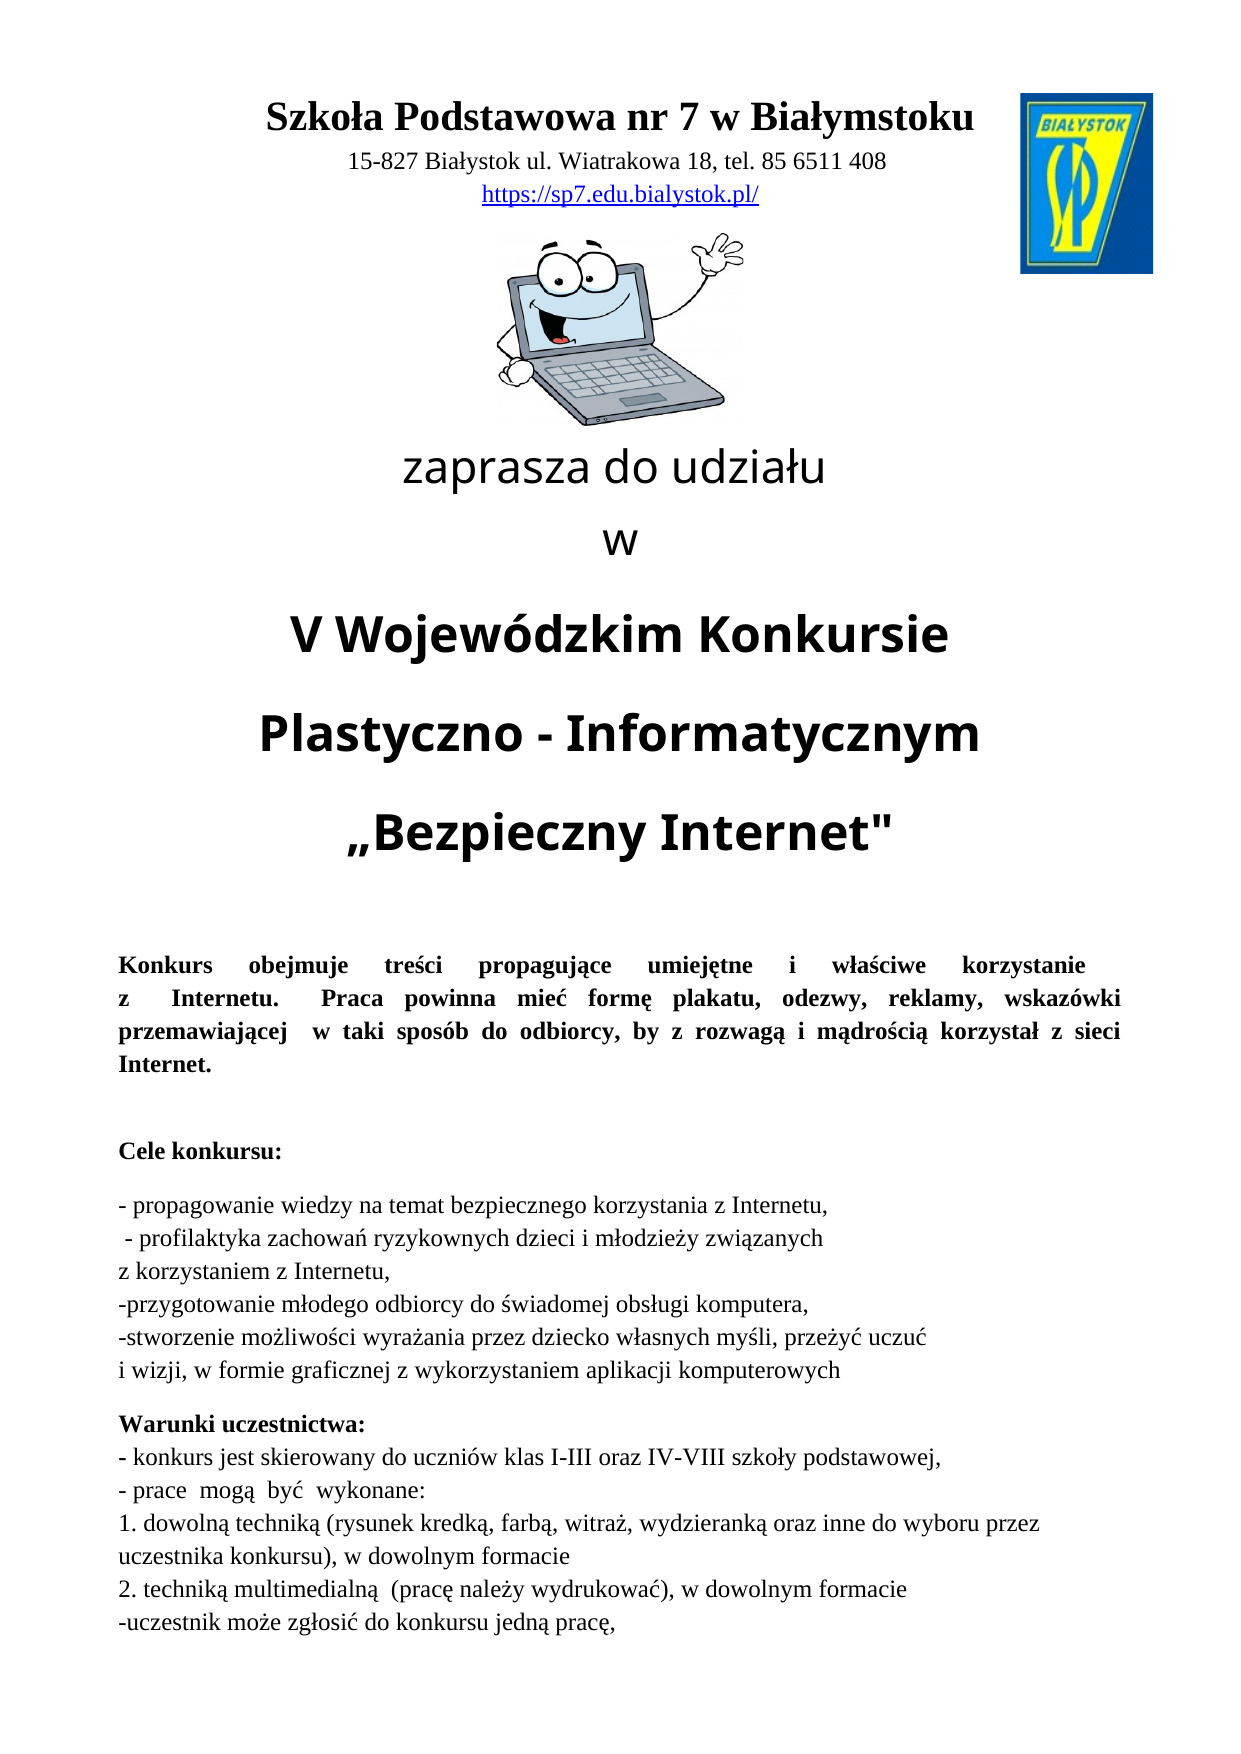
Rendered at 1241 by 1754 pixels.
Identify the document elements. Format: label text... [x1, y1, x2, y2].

text „Bezpieczny Internet" [118, 797, 1122, 865]
text 15-827 Białystok ul. Wiatrakowa 18, tel. 85 6511 408 https://sp7.edu.bialystok.pl/ [118, 146, 1020, 208]
text Warunki uczestnictwa: - konkurs jest skierowany do uczniów klas I-III oraz IV-VIII szkoły podstawowej, - prace mogą być wykonane: 1. dowolną techniką (rysunek kredką, farbą, witraż, wydzieranką oraz inne do wyboru przez uczestnika konkursu), w dowolnym formacie 2. techniką multimedialną (pracę należy wydrukować), w dowolnym formacie -uczestnik może zgłosić do konkursu jedną pracę, [118, 1409, 1122, 1636]
text Konkurs obejmuje treści propagujące umiejętne i właściwe korzystanie z Internetu. Praca powinna mieć formę plakatu, odezwy, reklamy, wskazówki przemawiającej w taki sposób do odbiorcy, by z rozwagą i mądrością korzystał z sieci Internet. [118, 950, 1122, 1078]
text zaprasza do udziału w [118, 233, 1122, 569]
text Plastyczno - Informatycznym [118, 698, 1122, 766]
text Cele konkursu: [118, 1103, 1122, 1165]
picture [1020, 93, 1154, 274]
text - propagowanie wiedzy na temat bezpiecznego korzystania z Internetu, - profilaktyka zachowań ryzykownych dzieci i młodzieży związanych z korzystaniem z Internetu, -przygotowanie młodego odbiorcy do świadomej obsługi komputera, -stworzenie możliwości wyrażania przez dziecko własnych myśli, przeżyć uczuć i wizji, w formie graficznej z wykorzystaniem aplikacji komputerowych [118, 1190, 1122, 1384]
text Szkoła Podstawowa nr 7 w Białymstoku [118, 91, 1122, 139]
text V Wojewódzkim Konkursie [118, 599, 1122, 667]
picture [496, 233, 744, 426]
